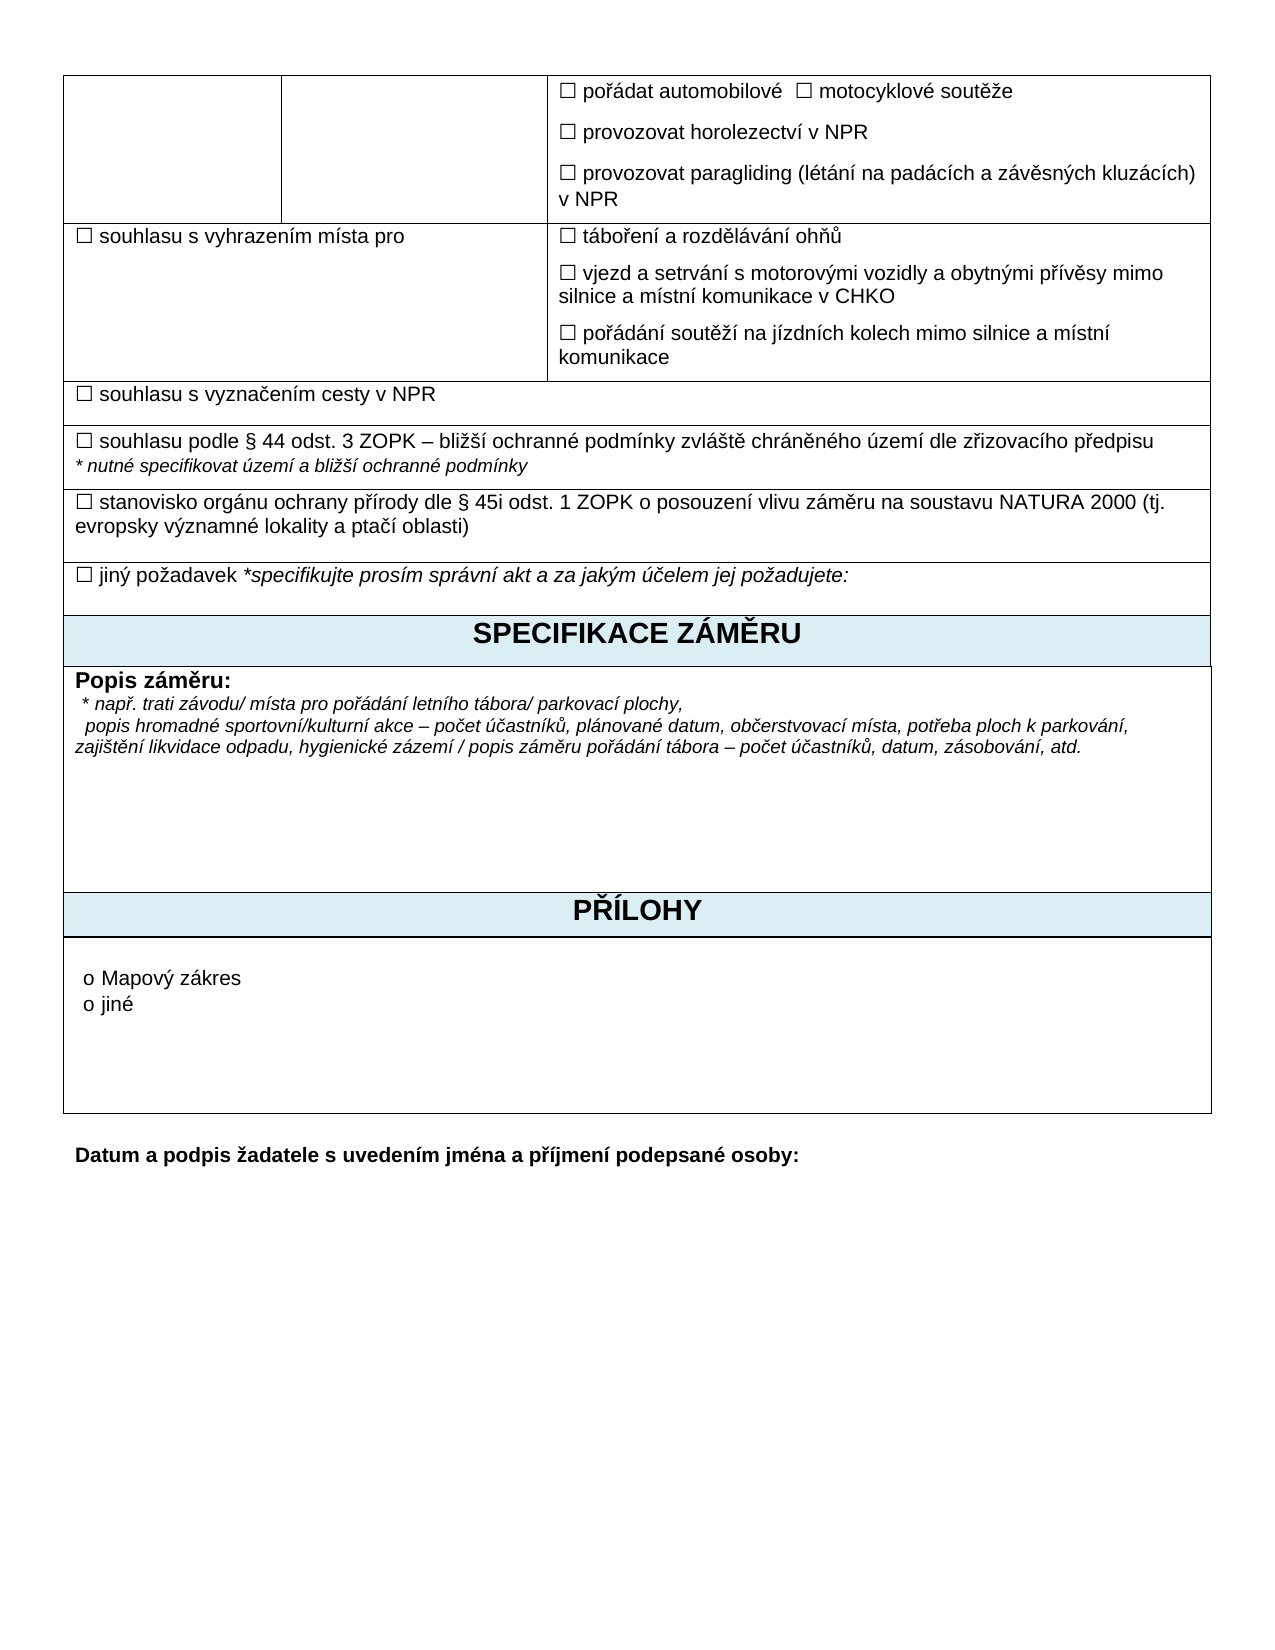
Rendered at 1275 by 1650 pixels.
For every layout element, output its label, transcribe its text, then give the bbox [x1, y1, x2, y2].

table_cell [282, 76, 547, 223]
table_cell ☐ souhlasu s vyhrazením místa pro [64, 224, 547, 381]
table_cell PŘÍLOHY [64, 893, 1211, 936]
table_cell ☐ souhlasu podle § 44 odst. 3 ZOPK – bližší ochranné podmínky zvláště chráněného území dle zřizovacího předpisu * nutné specifikovat území a bližší ochranné podmínky [64, 426, 1210, 489]
text Datum a podpis žadatele s uvedením jména a příjmení podepsané osoby: [75, 1143, 1200, 1167]
table_cell Mapový zákres jiné [64, 938, 1211, 1113]
table_cell Popis záměru: * např. trati závodu/ místa pro pořádání letního tábora/ parkovací plochy, popis hromadné sportovní/kulturní akce – počet účastníků, plánované datum, občerstvovací místa, potřeba ploch k parkování, zajištění likvidace odpadu, hygienické zázemí / popis záměru pořádání tábora – počet účastníků, datum, zásobování, atd. [64, 667, 1211, 892]
table_cell stanovisko orgánu ochrany přírody dle § 45i odst. 1 ZOPK o posouzení vlivu záměru na soustavu NATURA 2000 (tj. evropsky významné lokality a ptačí oblasti) [64, 490, 1210, 562]
table_cell ☐ táboření a rozdělávání ohňů ☐ vjezd a setrvání s motorovými vozidly a obytnými přívěsy mimo silnice a místní komunikace v CHKO ☐ pořádání soutěží na jízdních kolech mimo silnice a místní komunikace [548, 224, 1210, 381]
table_cell jiný požadavek *specifikujte prosím správní akt a za jakým účelem jej požadujete: [64, 563, 1210, 615]
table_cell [548, 76, 1210, 223]
table_cell SPECIFIKACE ZÁMĚRU [64, 616, 1210, 666]
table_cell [64, 76, 281, 223]
table_cell ☐ souhlasu s vyznačením cesty v NPR [64, 382, 1210, 425]
